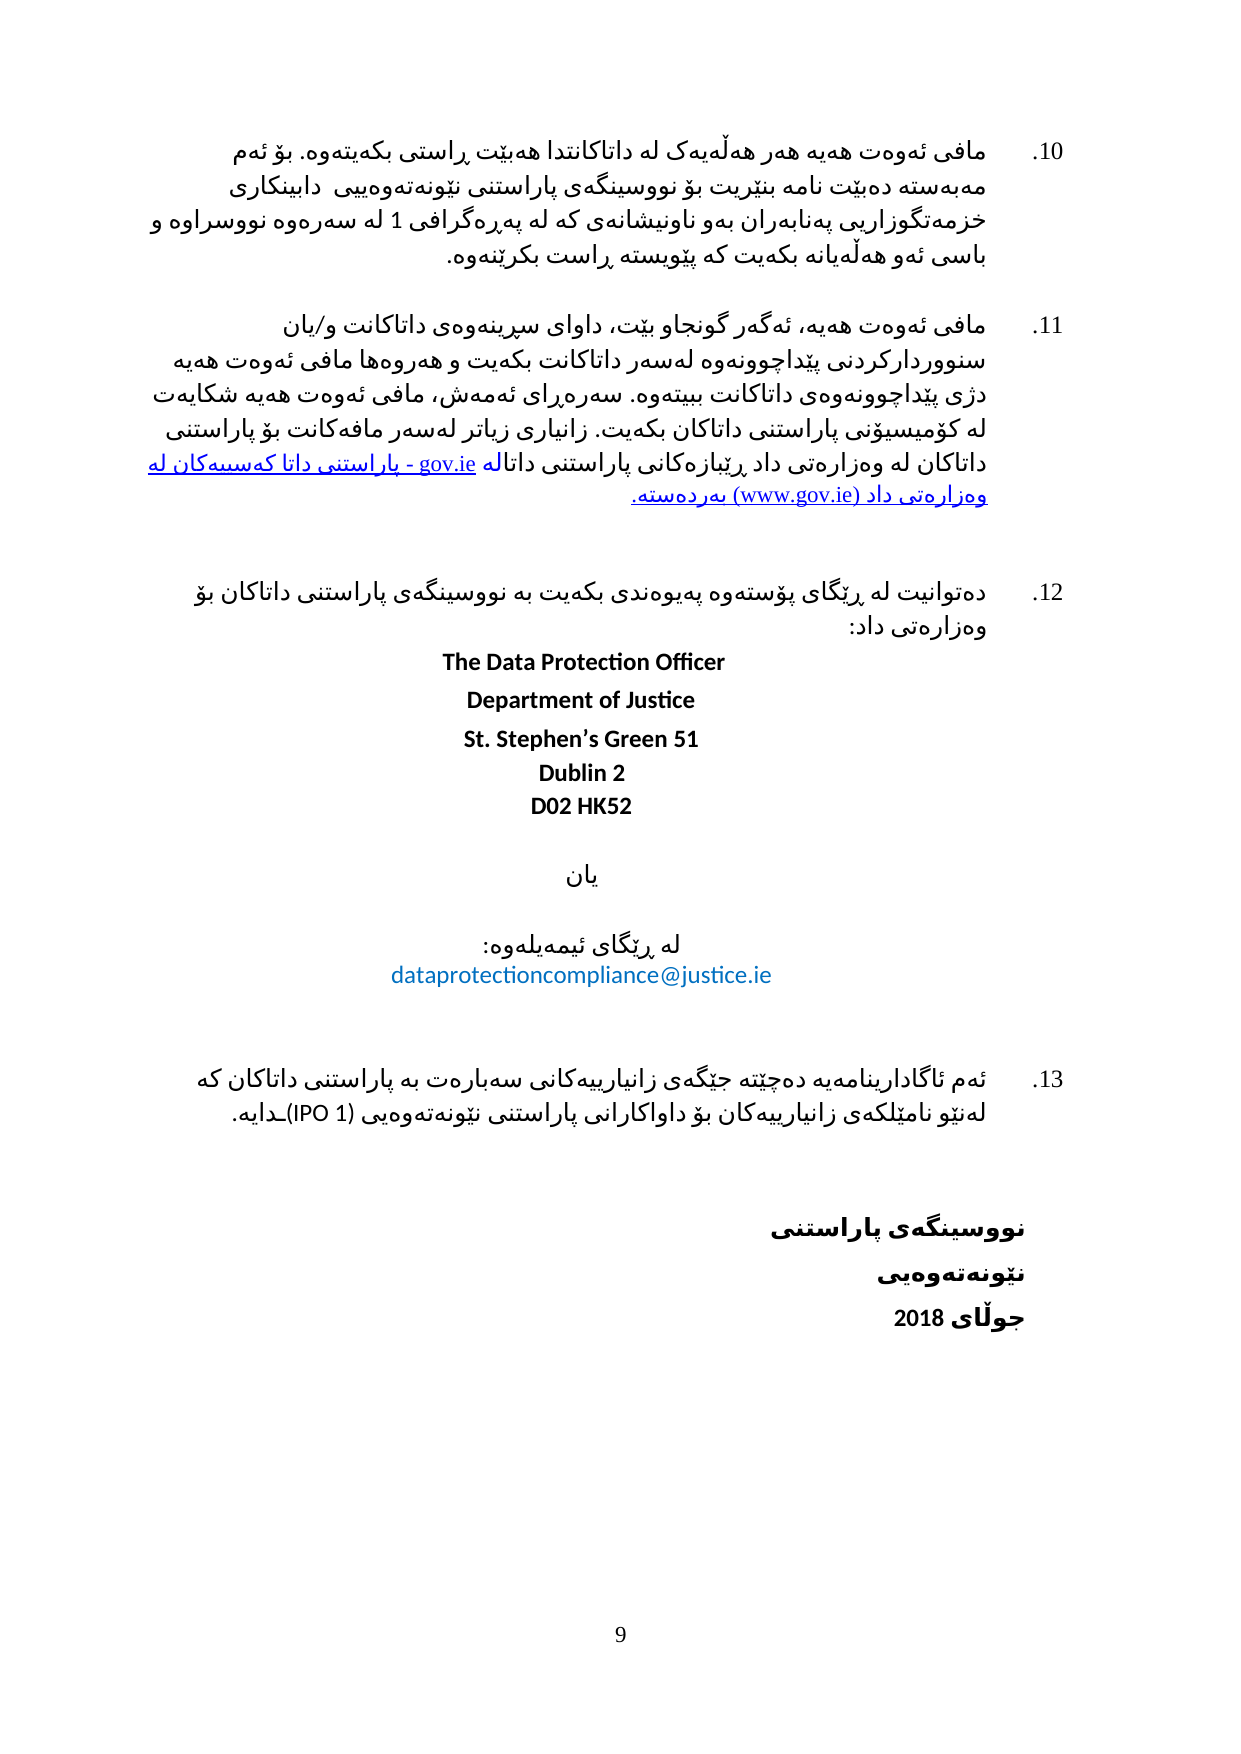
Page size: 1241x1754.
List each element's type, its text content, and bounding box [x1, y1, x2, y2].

list دەتوانیت لە ڕێگای پۆستەوە پەیوەندی بکەیت بە نووسینگەی پاراستنی داتاکان بۆ وەزارەتی داد: [143, 576, 1032, 641]
list مافی ئەوەت هەیە، ئەگەر گونجاو بێت، داوای سڕینەوەی داتاکانت و/یان سنووردارکردنی پێداچوونەوە لەسەر داتاکانت بکەیت و هەروەها مافی ئەوەت هەیە دژی پێداچوونەوەی داتاکانت ببیتەوە. سەرەڕای ئەمەش، مافی ئەوەت هەیە شکایەت لە کۆمیسیۆنی پاراستنی داتاکان بکەیت. زانیاری زیاتر لەسەر مافەکانت بۆ پاراستنی داتاکان لە وەزارەتی داد ڕێبازەکانی پاراستنی داتالە gov.ie - پاراستنی داتا کەسییەکان لە وەزارەتی داد (www.gov.ie) بەردەستە. [143, 309, 1032, 508]
text Dublin 2 [538, 760, 906, 786]
text 51 St. Stephen’s Green [373, 723, 789, 754]
list مافی ئەوەت هەیە هەر هەڵەیەک لە داتاکانتدا هەبێت ڕاستی بکەیتەوە. بۆ ئەم مەبەستە دەبێت نامە بنێریت بۆ نووسینگەی پاراستنی نێونەتەوەییی دابینکاری خزمەتگوزاریی پەنابەران بەو ناونیشانەی کە لە پەڕەگرافی 1 لە سەرەوە نووسراوە و باسی ئەو هەڵەیانە بکەیت کە پێویستە ڕاست بکرێنەوە. [140, 135, 1032, 269]
list ئەم ئاگادارینامەیە دەچێتە جێگەی زانیارییەکانی سەبارەت بە پاراستنی داتاکان کە لەنێو نامێلکەی زانیارییەکان بۆ داواکارانی پاراستنی نێونەتەوەیی (IPO 1)ـدایە. [144, 1063, 1032, 1127]
text یان [324, 859, 840, 889]
text جوڵای 2018 [658, 1303, 1026, 1333]
text The Data Protection Officer [373, 646, 789, 677]
text Department of Justice [373, 685, 789, 715]
text نووسینگەی پاراستنی نێونەتەوەیی [658, 1212, 1026, 1288]
text D02 HK52 [323, 790, 840, 821]
text لە ڕێگای ئیمەیلەوە: dataprotectioncompliance@justice.ie [324, 929, 840, 990]
